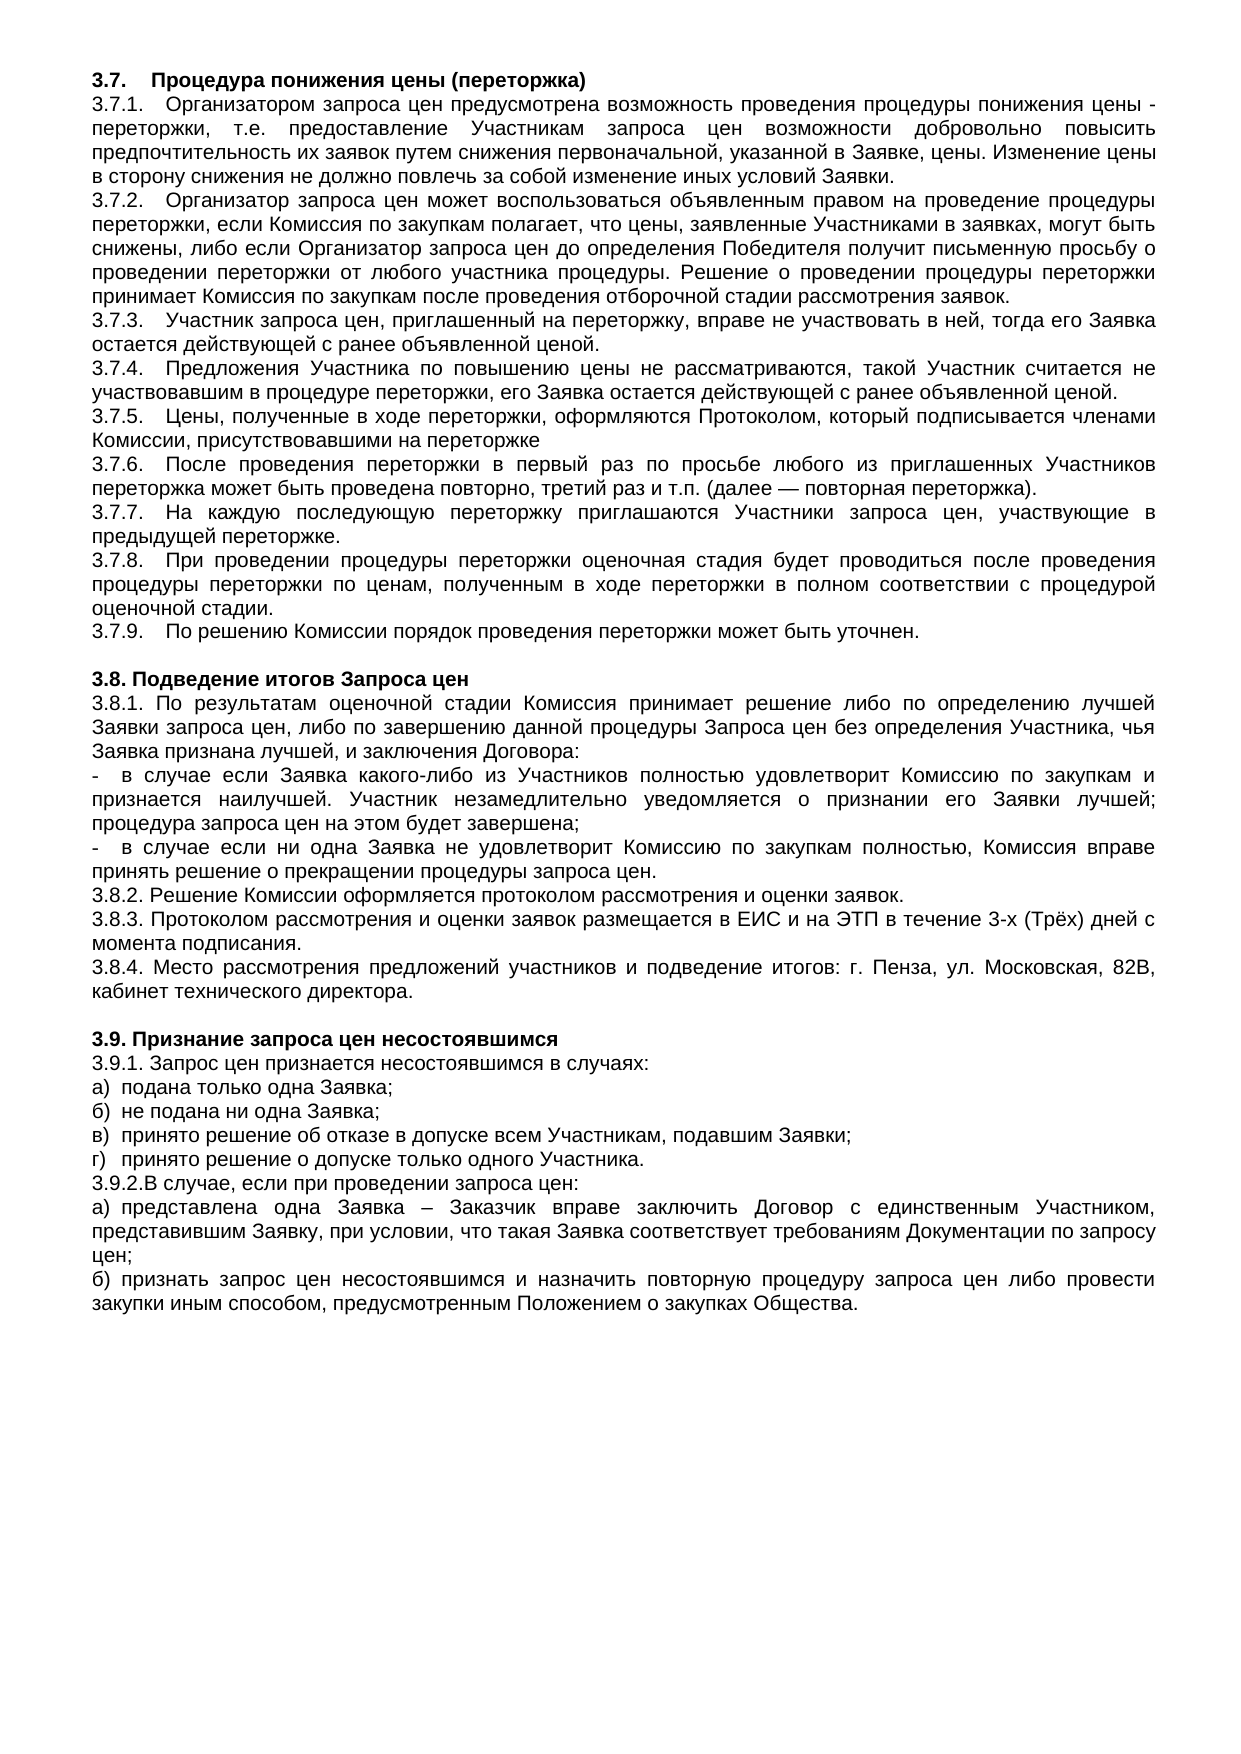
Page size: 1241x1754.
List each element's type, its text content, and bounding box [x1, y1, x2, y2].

text 3.8.3. Протоколом рассмотрения и оценки заявок размещается в ЕИС и на ЭТП в течение 3-х (Трёх) дней с момента подписания. [92, 907, 1157, 955]
list Процедура понижения цены (переторжка) [92, 68, 1157, 92]
list Участник запроса цен, приглашенный на переторжку, вправе не участвовать в ней, тогда его Заявка остается действующей с ранее объявленной ценой. [92, 308, 1157, 356]
list принято решение о допуске только одного Участника. [92, 1147, 1157, 1171]
text 3.8.1. По результатам оценочной стадии Комиссия принимает решение либо по определению лучшей Заявки запроса цен, либо по завершению данной процедуры Запроса цен без определения Участника, чья Заявка признана лучшей, и заключения Договора: [92, 691, 1157, 763]
text 3.8.4. Место рассмотрения предложений участников и подведение итогов: г. Пенза, ул. Московская, 82В, кабинет технического директора. [92, 955, 1157, 1003]
list При проведении процедуры переторжки оценочная стадия будет проводиться после проведения процедуры переторжки по ценам, полученным в ходе переторжки в полном соответствии с процедурой оценочной стадии. [92, 547, 1157, 619]
list Цены, полученные в ходе переторжки, оформляются Протоколом, который подписывается членами Комиссии, присутствовавшими на переторжке [92, 404, 1157, 452]
list На каждую последующую переторжку приглашаются Участники запроса цен, участвующие в предыдущей переторжке. [92, 499, 1157, 547]
list По решению Комиссии порядок проведения переторжки может быть уточнен. [92, 619, 1157, 643]
list не подана ни одна Заявка; [92, 1099, 1157, 1123]
list подана только одна Заявка; [92, 1075, 1157, 1099]
list Организатор запроса цен может воспользоваться объявленным правом на проведение процедуры переторжки, если Комиссия по закупкам полагает, что цены, заявленные Участниками в заявках, могут быть снижены, либо если Организатор запроса цен до определения Победителя получит письменную просьбу о проведении переторжки от любого участника процедуры. Решение о проведении процедуры переторжки принимает Комиссия по закупкам после проведения отборочной стадии рассмотрения заявок. [92, 188, 1157, 308]
list Предложения Участника по повышению цены не рассматриваются, такой Участник считается не участвовавшим в процедуре переторжки, его Заявка остается действующей с ранее объявленной ценой. [92, 356, 1157, 404]
list в случае если Заявка какого-либо из Участников полностью удовлетворит Комиссию по закупкам и признается наилучшей. Участник незамедлительно уведомляется о признании его Заявки лучшей; процедура запроса цен на этом будет завершена; [92, 763, 1157, 835]
list признать запрос цен несостоявшимся и назначить повторную процедуру запроса цен либо провести закупки иным способом, предусмотренным Положением о закупках Общества. [92, 1267, 1157, 1314]
list принято решение об отказе в допуске всем Участникам, подавшим Заявки; [92, 1123, 1157, 1147]
text 3.9.1. Запрос цен признается несостоявшимся в случаях: [92, 1051, 1157, 1075]
subtitle 3.9. Признание запроса цен несостоявшимся [92, 1027, 1157, 1051]
list представлена одна Заявка – Заказчик вправе заключить Договор с единственным Участником, представившим Заявку, при условии, что такая Заявка соответствует требованиям Документации по запросу цен; [92, 1195, 1157, 1267]
list После проведения переторжки в первый раз по просьбе любого из приглашенных Участников переторжка может быть проведена повторно, третий раз и т.п. (далее — повторная переторжка). [92, 452, 1157, 499]
list в случае если ни одна Заявка не удовлетворит Комиссию по закупкам полностью, Комиссия вправе принять решение о прекращении процедуры запроса цен. [92, 835, 1157, 883]
text 3.8.2. Решение Комиссии оформляется протоколом рассмотрения и оценки заявок. [92, 883, 1157, 907]
text 3.9.2.В случае, если при проведении запроса цен: [92, 1171, 1157, 1195]
subtitle 3.8. Подведение итогов Запроса цен [92, 667, 1157, 691]
list Организатором запроса цен предусмотрена возможность проведения процедуры понижения цены - переторжки, т.е. предоставление Участникам запроса цен возможности добровольно повысить предпочтительность их заявок путем снижения первоначальной, указанной в Заявке, цены. Изменение цены в сторону снижения не должно повлечь за собой изменение иных условий Заявки. [92, 92, 1157, 188]
